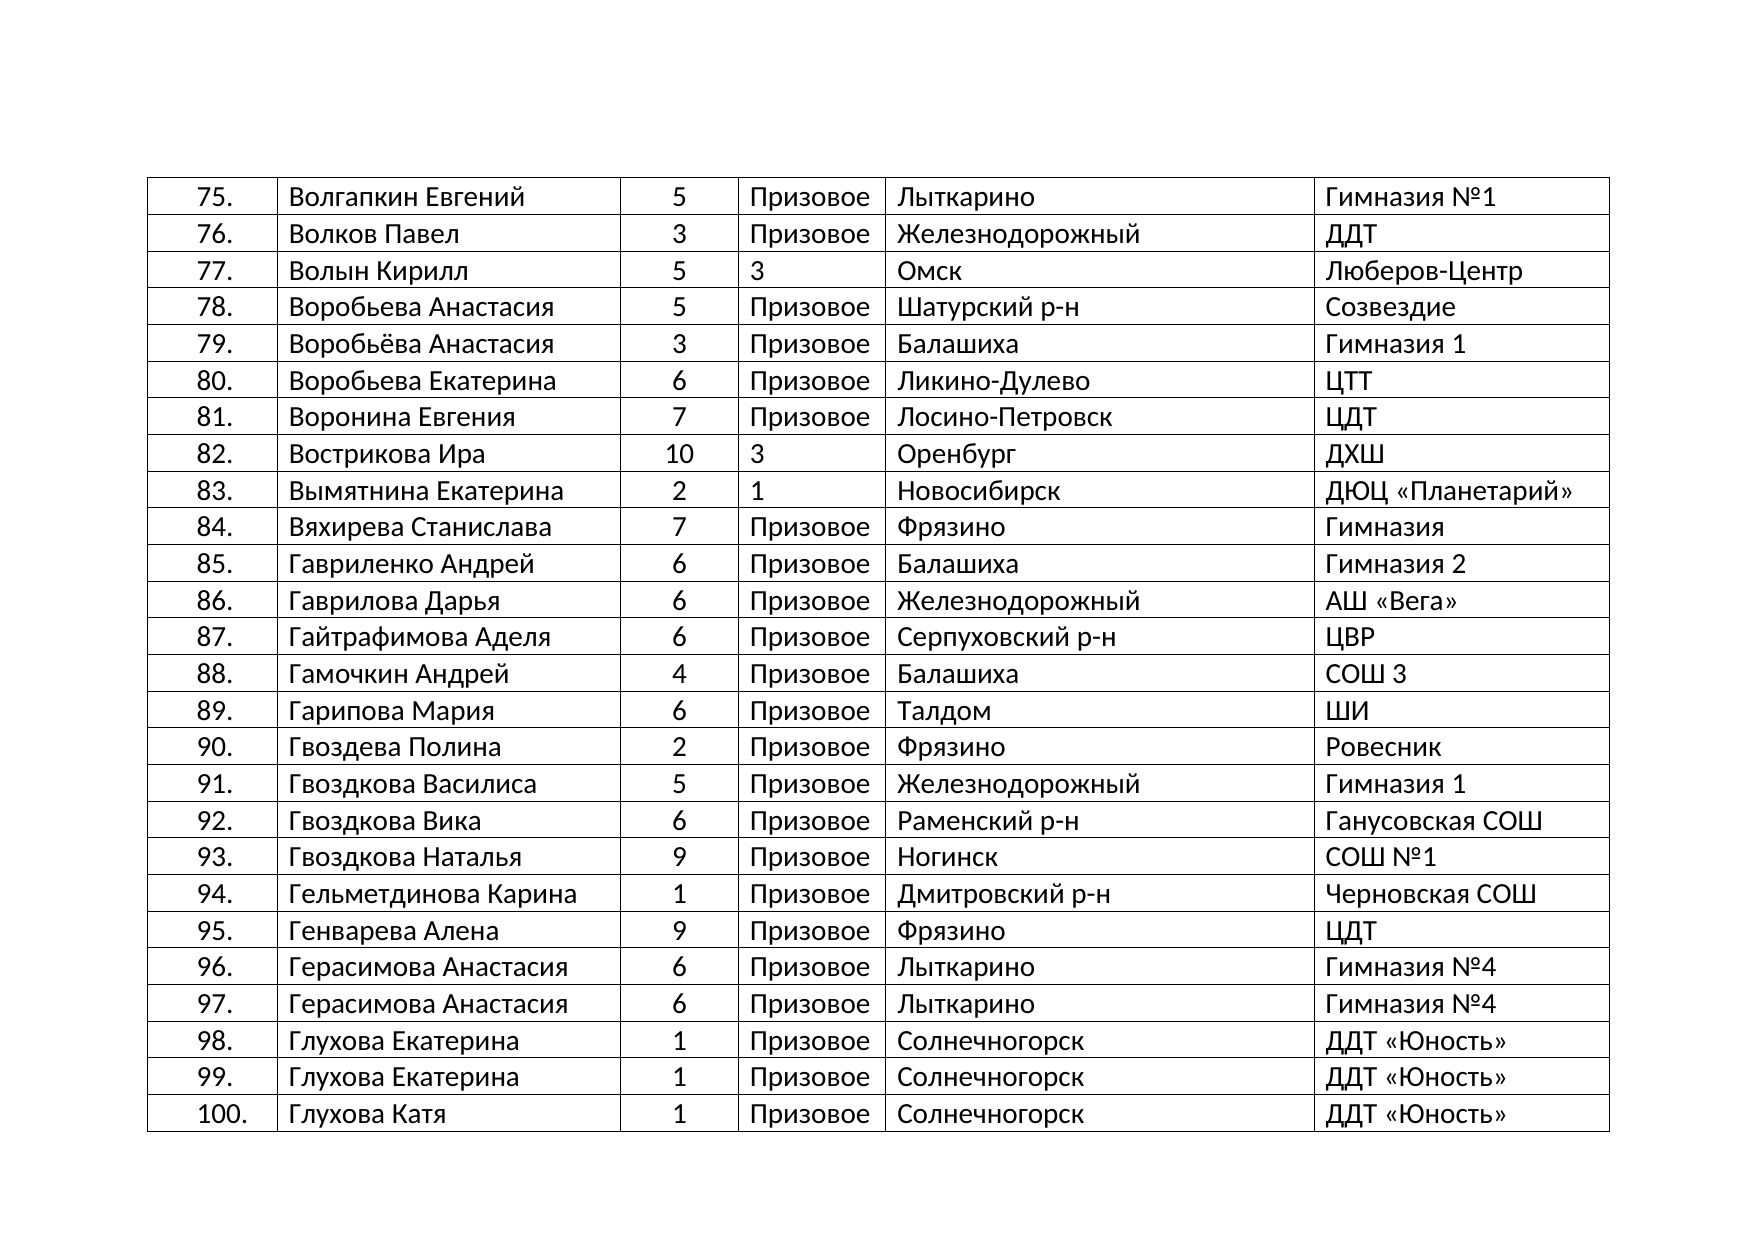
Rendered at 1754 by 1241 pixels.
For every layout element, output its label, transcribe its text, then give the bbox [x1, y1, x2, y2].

table_cell Фрязино [886, 728, 1314, 764]
table_cell ЦВР [1315, 618, 1609, 654]
table_cell Воронина Евгения [278, 398, 620, 434]
table_cell Гимназия 2 [1315, 545, 1609, 581]
table_cell [148, 1095, 277, 1131]
table_cell 6 [621, 618, 738, 654]
table_cell Призовое [739, 545, 885, 581]
table_cell [148, 582, 277, 617]
table_cell [148, 838, 277, 874]
table_cell 1 [621, 1058, 738, 1094]
table_cell Созвездие [1315, 288, 1609, 324]
table_cell Фрязино [886, 912, 1314, 947]
table_cell Призовое [739, 1022, 885, 1057]
table_cell Герасимова Анастасия [278, 985, 620, 1021]
table_cell 6 [621, 692, 738, 727]
table_cell Гвоздкова Наталья [278, 838, 620, 874]
table_cell 1 [621, 1022, 738, 1057]
table_cell Призовое [739, 1095, 885, 1131]
table_cell Черновская СОШ [1315, 875, 1609, 911]
table_cell Воробьёва Анастасия [278, 325, 620, 361]
table_cell ДДТ «Юность» [1315, 1022, 1609, 1057]
table_cell [148, 508, 277, 544]
table_cell Дмитровский р-н [886, 875, 1314, 911]
table_cell Лыткарино [886, 178, 1314, 214]
table_cell ДДТ [1315, 215, 1609, 251]
table_cell ШИ [1315, 692, 1609, 727]
table_cell [148, 802, 277, 837]
table_cell Генварева Алена [278, 912, 620, 947]
table_cell [148, 655, 277, 691]
table_cell 1 [739, 472, 885, 507]
table_cell Лыткарино [886, 948, 1314, 984]
table_cell Ровесник [1315, 728, 1609, 764]
table_cell Железнодорожный [886, 582, 1314, 617]
table_cell [148, 948, 277, 984]
table_cell Призовое [739, 692, 885, 727]
table_cell Талдом [886, 692, 1314, 727]
table_cell 1 [621, 1095, 738, 1131]
table_cell [148, 875, 277, 911]
table_cell 5 [621, 178, 738, 214]
table_cell Гайтрафимова Аделя [278, 618, 620, 654]
table_cell 2 [621, 472, 738, 507]
table_cell 6 [621, 802, 738, 837]
table_cell Солнечногорск [886, 1095, 1314, 1131]
table_cell Гельметдинова Карина [278, 875, 620, 911]
table_cell ДДТ «Юность» [1315, 1095, 1609, 1131]
table_cell [148, 252, 277, 287]
table_cell АШ «Вега» [1315, 582, 1609, 617]
table_cell Ганусовская СОШ [1315, 802, 1609, 837]
table_cell 7 [621, 398, 738, 434]
table_cell Призовое [739, 508, 885, 544]
table_cell Призовое [739, 912, 885, 947]
table_cell 6 [621, 985, 738, 1021]
table_cell Гимназия №1 [1315, 178, 1609, 214]
table_cell Призовое [739, 838, 885, 874]
table_cell [148, 1022, 277, 1057]
table_cell Железнодорожный [886, 765, 1314, 801]
table_cell Гимназия 1 [1315, 765, 1609, 801]
table_cell [148, 728, 277, 764]
table_cell [148, 912, 277, 947]
table_cell Вымятнина Екатерина [278, 472, 620, 507]
table_cell 7 [621, 508, 738, 544]
table_cell Воробьева Екатерина [278, 362, 620, 397]
table_cell ДДТ «Юность» [1315, 1058, 1609, 1094]
table_cell [148, 325, 277, 361]
table_cell [148, 362, 277, 397]
table_cell 6 [621, 362, 738, 397]
table_cell СОШ №1 [1315, 838, 1609, 874]
table_cell Балашиха [886, 325, 1314, 361]
table_cell 3 [621, 215, 738, 251]
table_cell Серпуховский р-н [886, 618, 1314, 654]
table_cell Призовое [739, 765, 885, 801]
table_cell 2 [621, 728, 738, 764]
table_cell Воробьева Анастасия [278, 288, 620, 324]
table_cell Гавриленко Андрей [278, 545, 620, 581]
table_cell 10 [621, 435, 738, 471]
table_cell 4 [621, 655, 738, 691]
table_cell [148, 472, 277, 507]
table_cell 3 [739, 435, 885, 471]
table_cell Призовое [739, 618, 885, 654]
table_cell [148, 1058, 277, 1094]
table_cell Гимназия [1315, 508, 1609, 544]
table_cell Призовое [739, 398, 885, 434]
table_cell 1 [621, 875, 738, 911]
table_cell Железнодорожный [886, 215, 1314, 251]
table_cell Гвоздева Полина [278, 728, 620, 764]
table_cell Призовое [739, 288, 885, 324]
table_cell Гимназия №4 [1315, 985, 1609, 1021]
table_cell Призовое [739, 802, 885, 837]
table_cell Призовое [739, 1058, 885, 1094]
table_cell Фрязино [886, 508, 1314, 544]
table_cell Ногинск [886, 838, 1314, 874]
table_cell [148, 545, 277, 581]
table_cell Гарипова Мария [278, 692, 620, 727]
table_cell 3 [739, 252, 885, 287]
table_cell [148, 398, 277, 434]
table_cell 6 [621, 545, 738, 581]
table_cell Вострикова Ира [278, 435, 620, 471]
table_cell Солнечногорск [886, 1058, 1314, 1094]
table_cell Призовое [739, 948, 885, 984]
table_cell Волгапкин Евгений [278, 178, 620, 214]
table_cell ДХШ [1315, 435, 1609, 471]
table_cell Балашиха [886, 545, 1314, 581]
table_cell Оренбург [886, 435, 1314, 471]
table_cell [148, 178, 277, 214]
table_cell Призовое [739, 215, 885, 251]
table_cell Призовое [739, 875, 885, 911]
table_cell Балашиха [886, 655, 1314, 691]
table_cell [148, 215, 277, 251]
table_cell 9 [621, 838, 738, 874]
table_cell Раменский р-н [886, 802, 1314, 837]
table_cell Гамочкин Андрей [278, 655, 620, 691]
table_cell Призовое [739, 985, 885, 1021]
table_cell Призовое [739, 655, 885, 691]
table_cell Призовое [739, 582, 885, 617]
table_cell Лыткарино [886, 985, 1314, 1021]
table_cell Лосино-Петровск [886, 398, 1314, 434]
table_cell [148, 765, 277, 801]
table_cell Ликино-Дулево [886, 362, 1314, 397]
table_cell Глухова Катя [278, 1095, 620, 1131]
table_cell Призовое [739, 178, 885, 214]
table_cell Солнечногорск [886, 1022, 1314, 1057]
table_cell Волын Кирилл [278, 252, 620, 287]
table_cell Омск [886, 252, 1314, 287]
table_cell ЦДТ [1315, 398, 1609, 434]
table_cell Герасимова Анастасия [278, 948, 620, 984]
table_cell Призовое [739, 362, 885, 397]
table_cell [148, 435, 277, 471]
table_cell [148, 618, 277, 654]
table_cell Гвоздкова Василиса [278, 765, 620, 801]
table_cell Гимназия 1 [1315, 325, 1609, 361]
table_cell Шатурский р-н [886, 288, 1314, 324]
table_cell 5 [621, 288, 738, 324]
table_cell Призовое [739, 325, 885, 361]
table_cell ЦДТ [1315, 912, 1609, 947]
table_cell Новосибирск [886, 472, 1314, 507]
table_cell Гвоздкова Вика [278, 802, 620, 837]
table_cell Глухова Екатерина [278, 1022, 620, 1057]
table_cell [148, 692, 277, 727]
table_cell 6 [621, 948, 738, 984]
table_cell СОШ 3 [1315, 655, 1609, 691]
table_cell ЦТТ [1315, 362, 1609, 397]
table_cell Призовое [739, 728, 885, 764]
table_cell Гаврилова Дарья [278, 582, 620, 617]
table_cell [148, 985, 277, 1021]
table_cell 5 [621, 765, 738, 801]
table_cell Вяхирева Станислава [278, 508, 620, 544]
table_cell Люберов-Центр [1315, 252, 1609, 287]
table_cell ДЮЦ «Планетарий» [1315, 472, 1609, 507]
table_cell 5 [621, 252, 738, 287]
table_cell Гимназия №4 [1315, 948, 1609, 984]
table_cell Волков Павел [278, 215, 620, 251]
table_cell Глухова Екатерина [278, 1058, 620, 1094]
table_cell 6 [621, 582, 738, 617]
table_cell 3 [621, 325, 738, 361]
table_cell [148, 288, 277, 324]
table_cell 9 [621, 912, 738, 947]
